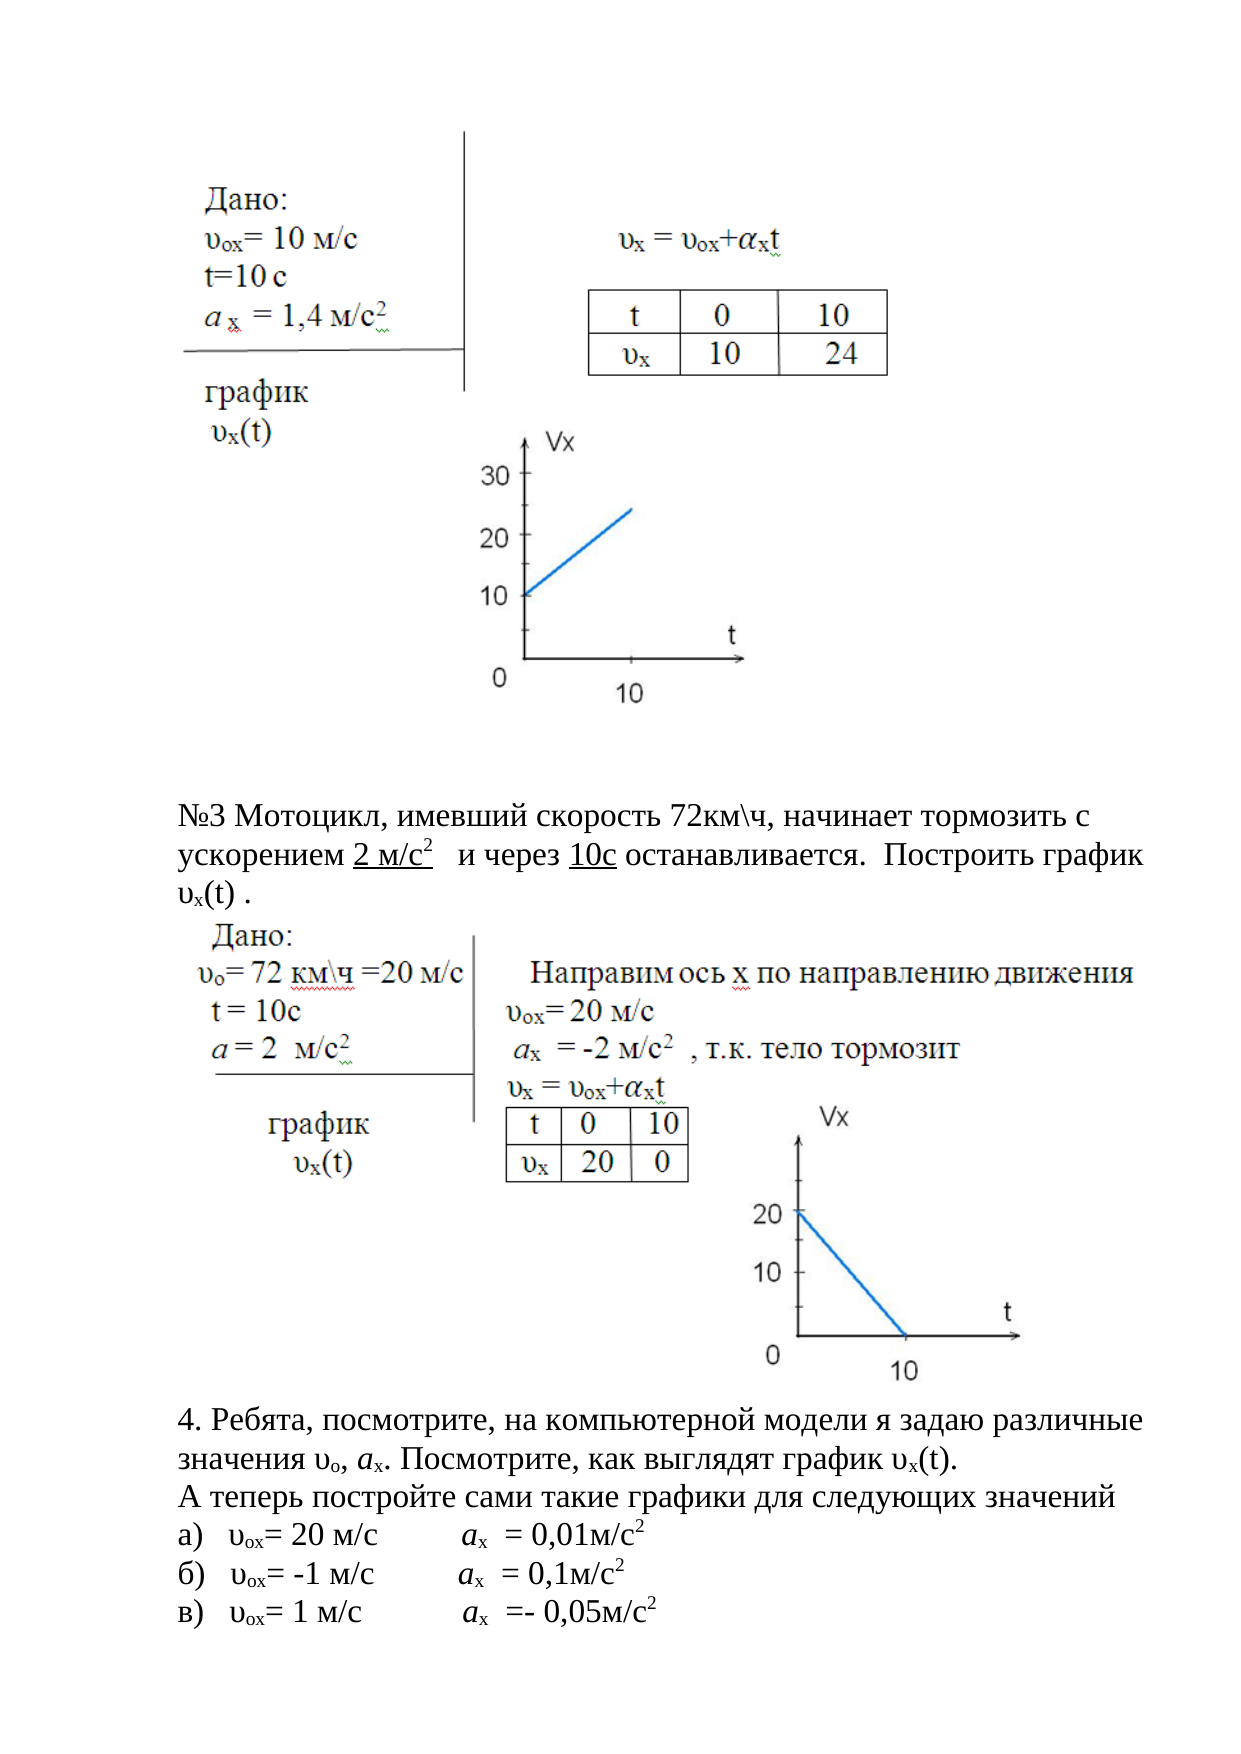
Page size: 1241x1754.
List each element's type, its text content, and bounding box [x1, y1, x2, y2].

picture [177, 118, 905, 719]
text в) υох= 1 м/с ах =- 0,05м/с2 [177, 1591, 1152, 1629]
text а) υох= 20 м/с ах = 0,01м/с2 [177, 1514, 1152, 1553]
text 4. Ребята, посмотрите, на компьютерной модели я задаю различные значения υо, ах. Посмотрите, как выглядят график υх(t). [177, 1400, 1152, 1476]
picture [177, 910, 1152, 1400]
text А теперь постройте сами такие графики для следующих значений [177, 1476, 1152, 1514]
text б) υох= -1 м/с ах = 0,1м/с2 [177, 1553, 1152, 1591]
text №3 Мотоцикл, имевший скорость 72км\ч, начинает тормозить с ускорением 2 м/с2 и через 10с останавливается. Построить график υх(t) . [177, 795, 1152, 910]
